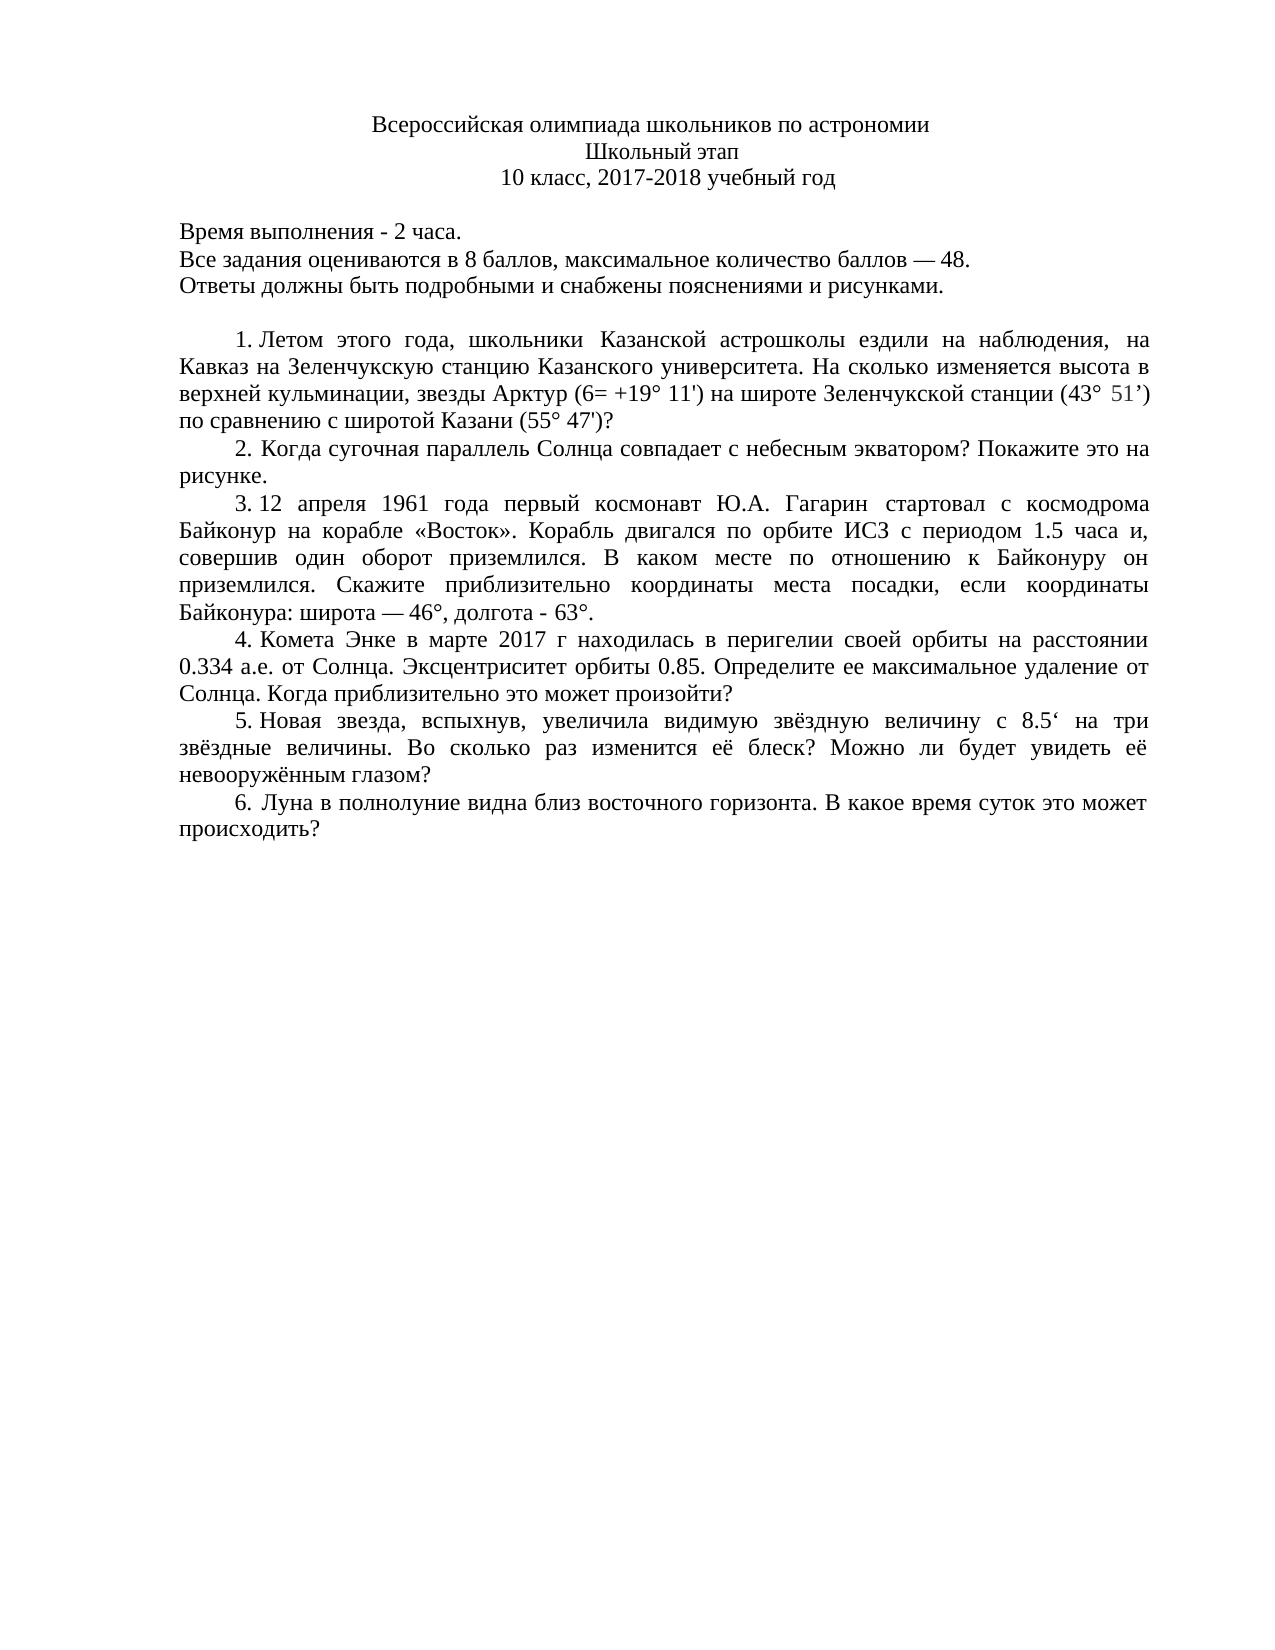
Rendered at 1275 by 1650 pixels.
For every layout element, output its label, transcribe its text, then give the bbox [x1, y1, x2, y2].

text 10 класс, 2017-2018 учебный год [500, 165, 1162, 191]
list 12 апреля 1961 года первый космонавт Ю.А. Гагарин стартовал с космодрома Байконур на корабле «Восток». Корабль двигался по орбите ИСЗ с периодом 1.5 часа и, совершив один оборот приземлился. В каком месте по отношению к Байконуру он приземлился. Скажите приблизительно координаты места посадки, если координаты Байконура: широта — 46°, долгота - 63°. [179, 490, 1150, 625]
list Луна в полнолуние видна близ восточного горизонта. В какое время суток это может происходить? [179, 789, 1148, 842]
list Летом этого года, школьники Казанской астрошколы ездили на наблюдения, на Кавказ на Зеленчукскую станцию Казанского университета. На сколько изменяется высота в верхней кульминации, звезды Арктур (6= +19° 11') на широте Зеленчукской станции (43° 51’) по сравнению с широтой Казани (55° 47')? [179, 326, 1151, 434]
text Время выполнения - 2 часа. [179, 218, 1162, 245]
list Комета Энке в марте 2017 г находилась в перигелии своей орбиты на расстоянии 0.334 а.е. от Солнца. Эксцентриситет орбиты 0.85. Определите ее максимальное удаление от Солнца. Когда приблизительно это может произойти? [179, 626, 1149, 707]
text Все задания оцениваются в 8 баллов, максимальное количество баллов — 48. Ответы должны быть подробными и снабжены пояснениями и рисунками. [179, 246, 1017, 298]
text Всероссийская олимпиада школьников по астрономии Школьный этап [371, 111, 1017, 165]
list Новая звезда, вспыхнув, увеличила видимую звёздную величину с 8.5‘ на три звёздные величины. Во сколько раз изменится её блеск? Можно ли будет увидеть её невооружённым глазом? [179, 707, 1149, 788]
list Когда сугочная параллель Солнца совпадает с небесным экватором? Покажите это на рисунке. [179, 434, 1151, 489]
